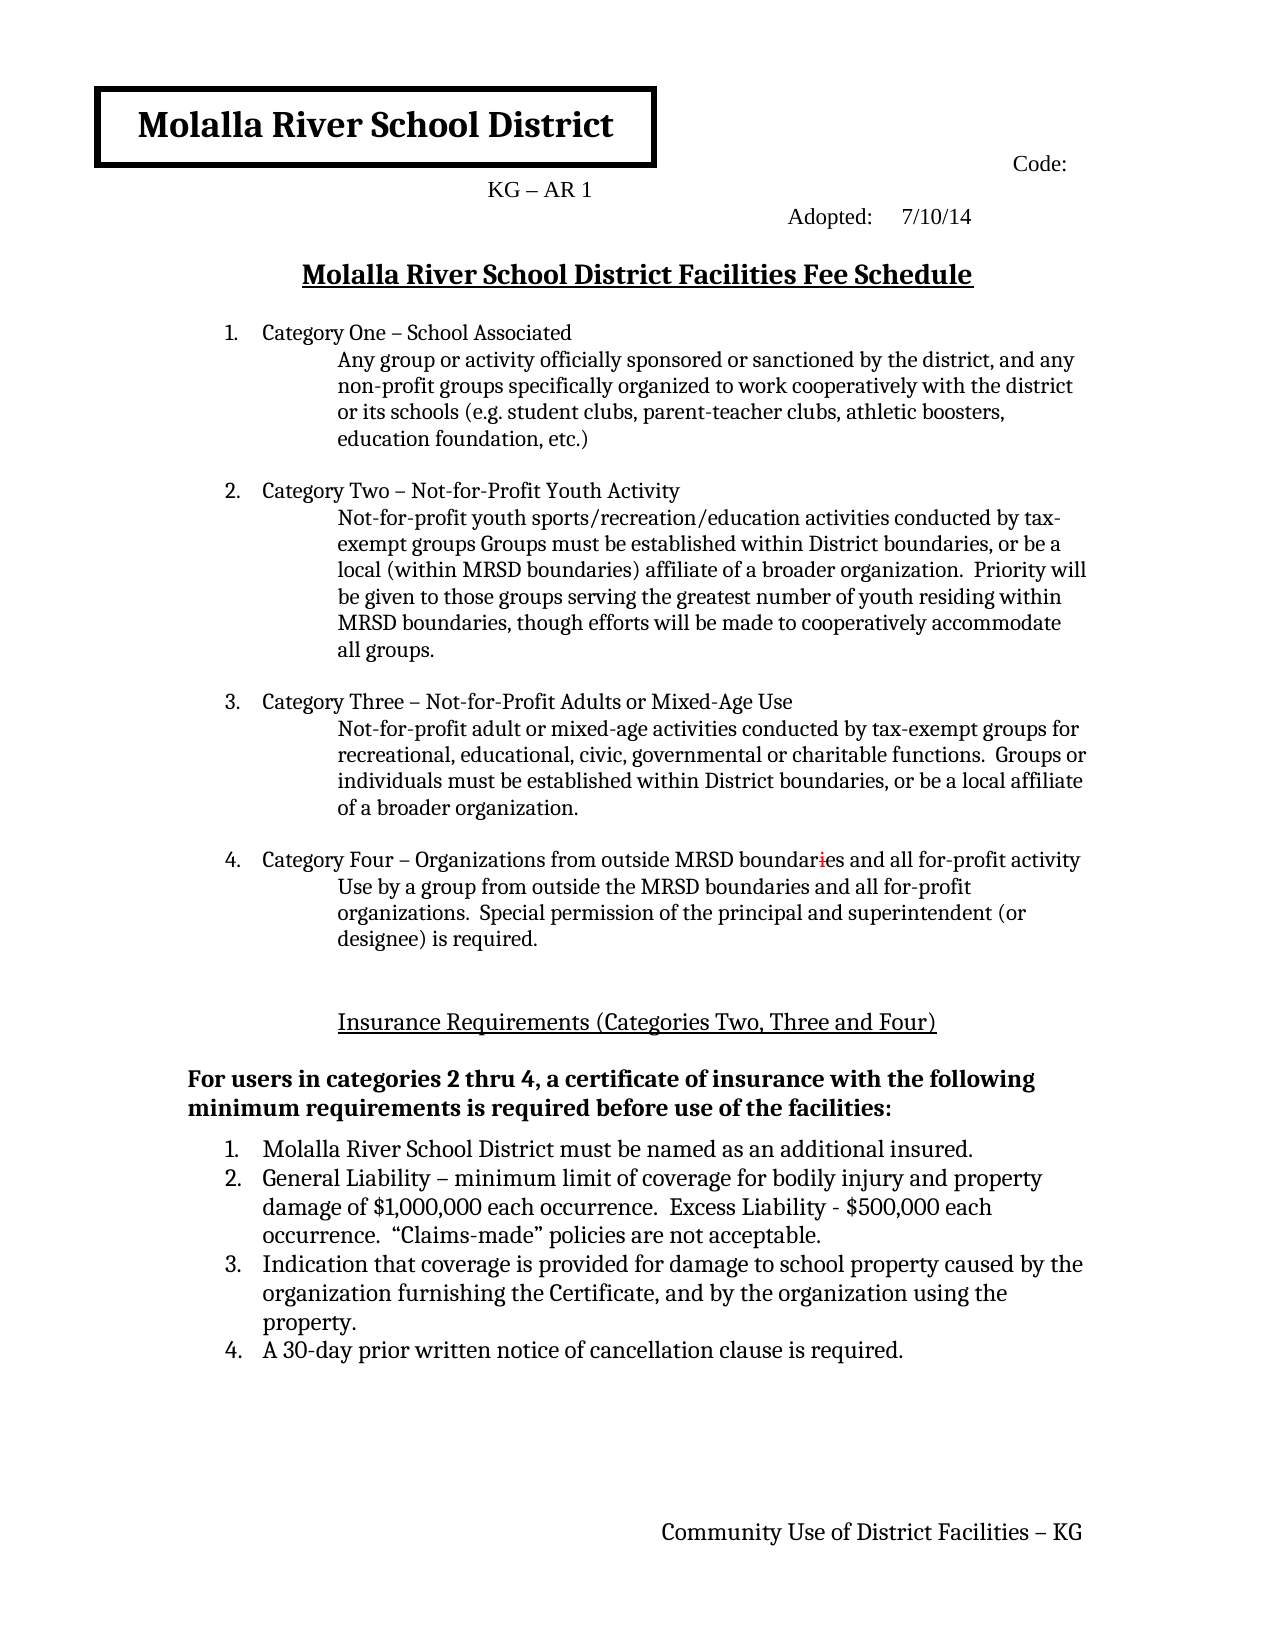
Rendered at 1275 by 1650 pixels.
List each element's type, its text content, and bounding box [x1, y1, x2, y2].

text Any group or activity officially sponsored or sanctioned by the district, and any non-profit groups specifically organized to work cooperatively with the district or its schools (e.g. student clubs, parent-teacher clubs, athletic boosters, education foundation, etc.) [337, 346, 1087, 452]
list Insurance Requirements (Categories Two, Three and Four) [337, 1008, 1087, 1036]
list Indication that coverage is provided for damage to school property caused by the organization furnishing the Certificate, and by the organization using the property. [225, 1250, 1087, 1336]
list A 30-day prior written notice of cancellation clause is required. [225, 1336, 1087, 1365]
list Molalla River School District must be named as an additional insured. [225, 1135, 1087, 1164]
text Molalla River School District Facilities Fee Schedule [187, 258, 1087, 291]
text Code: KG – AR 1 [412, 150, 1087, 203]
text For users in categories 2 thru 4, a certificate of insurance with the following minimum requirements is required before use of the facilities: [187, 1065, 1087, 1123]
list Category Two – Not-for-Profit Youth Activity [225, 478, 1087, 504]
list Not-for-profit youth sports/recreation/education activities conducted by tax-exempt groups Groups must be established within District boundaries, or be a local (within MRSD boundaries) affiliate of a broader organization. Priority will be given to those groups serving the greatest number of youth residing within MRSD boundaries, though efforts will be made to cooperatively accommodate all groups. [337, 504, 1087, 663]
list Category Four – Organizations from outside MRSD boundaries and all for-profit activity [225, 847, 1087, 873]
list General Liability – minimum limit of coverage for bodily injury and property damage of $1,000,000 each occurrence. Excess Liability - $500,000 each occurrence. “Claims-made” policies are not acceptable. [225, 1164, 1087, 1250]
list Category One – School Associated [225, 320, 1087, 346]
text Adopted: 7/10/14 [712, 203, 1087, 229]
list Category Three – Not-for-Profit Adults or Mixed-Age Use [225, 689, 1087, 715]
list Not-for-profit adult or mixed-age activities conducted by tax-exempt groups for recreational, educational, civic, governmental or charitable functions. Groups or individuals must be established within District boundaries, or be a local affiliate of a broader organization. [337, 715, 1087, 821]
list Use by a group from outside the MRSD boundaries and all for-profit organizations. Special permission of the principal and superintendent (or designee) is required. [337, 873, 1087, 953]
